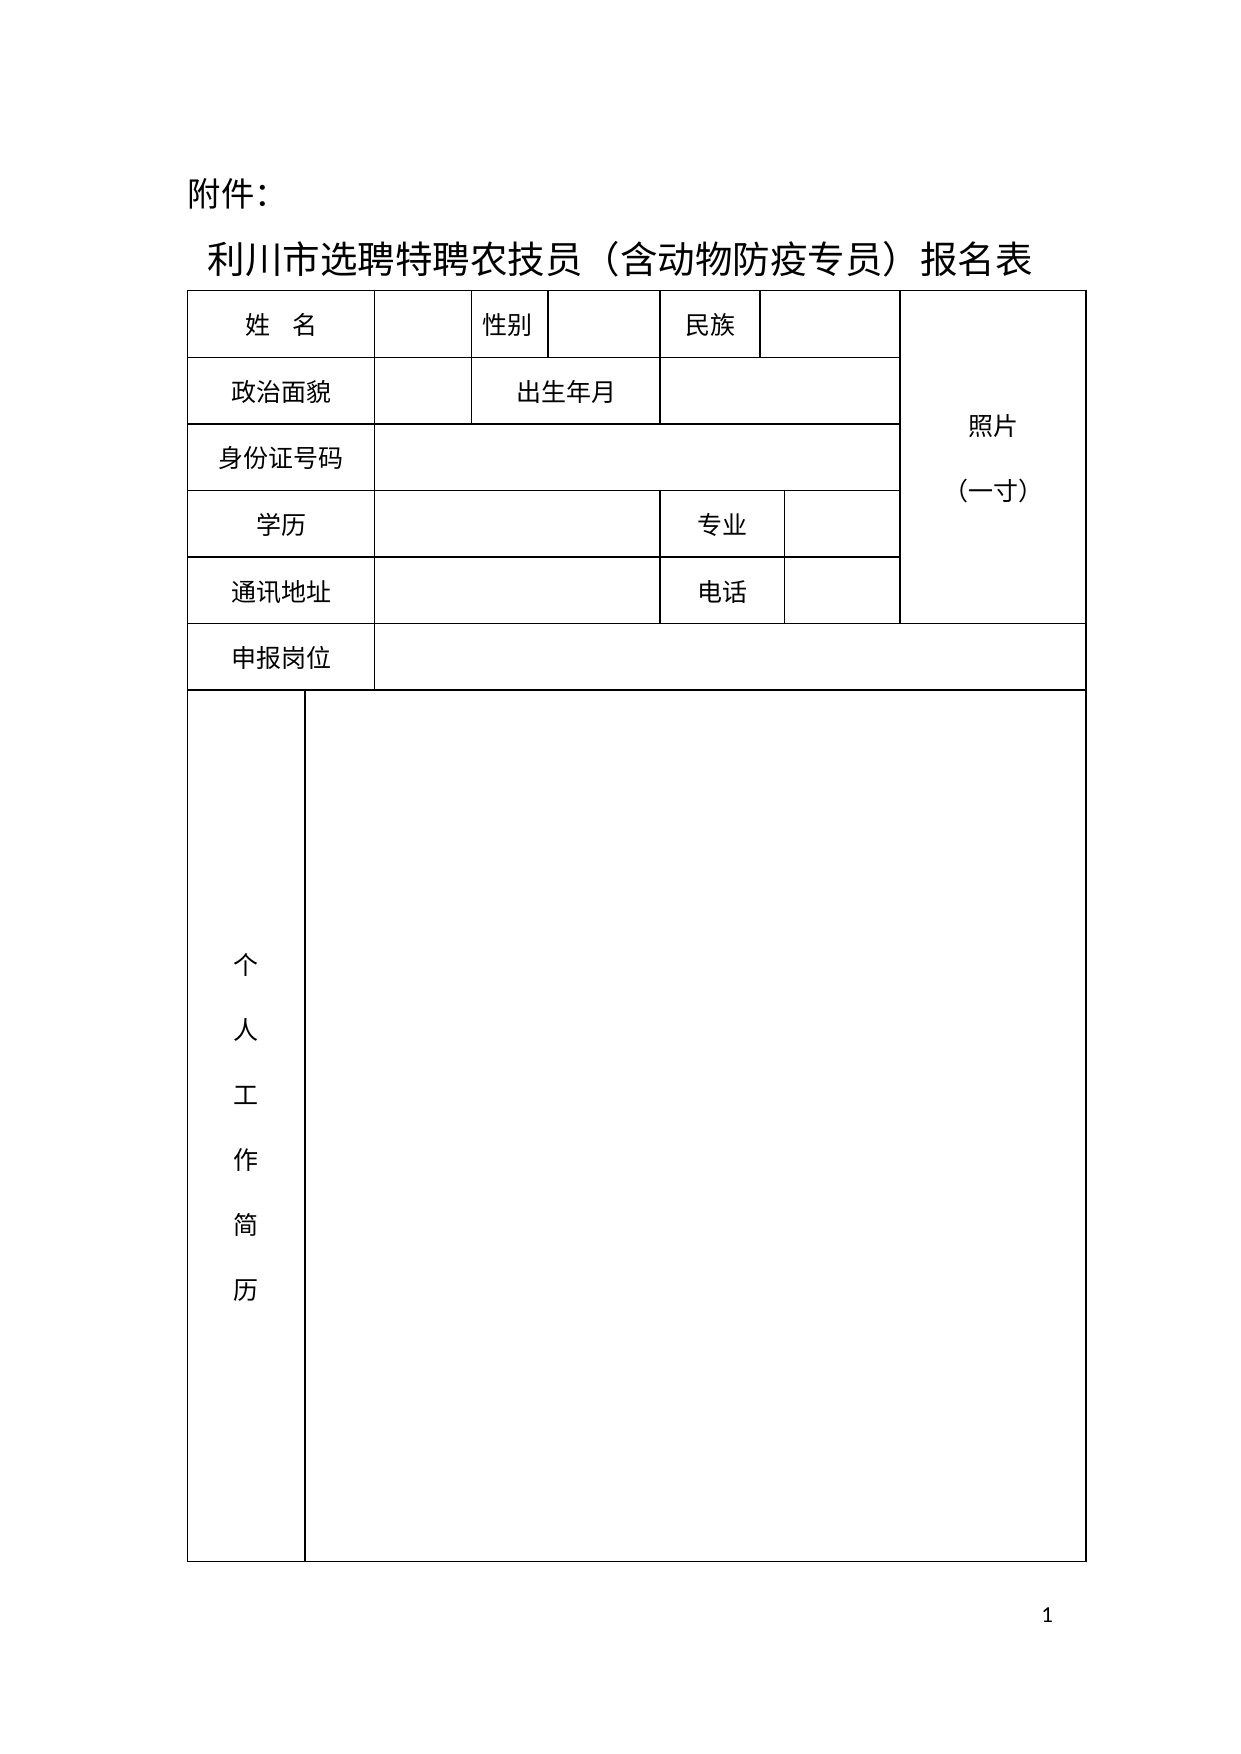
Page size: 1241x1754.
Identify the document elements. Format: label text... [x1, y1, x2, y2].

table_header 照片 （一寸） [901, 291, 1085, 623]
table_cell 专业 [661, 491, 784, 556]
table_cell 通讯地址 [188, 558, 374, 623]
table_cell 政治面貌 [188, 358, 374, 423]
table_cell 学历 [188, 491, 374, 556]
text 利川市选聘特聘农技员（含动物防疫专员）报名表 [187, 225, 1053, 290]
table_cell [785, 491, 899, 556]
table_cell [375, 624, 1085, 689]
table_header 民族 [661, 291, 759, 356]
table_cell [375, 558, 659, 623]
table_cell 出生年月 [472, 358, 659, 423]
table_cell 申报岗位 [188, 624, 374, 689]
table_header [549, 291, 659, 356]
table_cell [306, 691, 1085, 1561]
table_cell [375, 491, 659, 556]
table_header [761, 291, 899, 356]
table_cell [375, 358, 471, 423]
table_cell 电话 [661, 558, 784, 623]
table_header 性别 [472, 291, 547, 356]
table_cell [661, 358, 899, 423]
table_header 姓 名 [188, 291, 374, 356]
text 附件： [187, 160, 1053, 225]
table_cell [375, 425, 899, 489]
table_cell [785, 558, 899, 623]
table_header [375, 291, 471, 356]
table_cell 身份证号码 [188, 425, 374, 489]
table_cell 个 人 工 作 简 历 [188, 691, 304, 1561]
